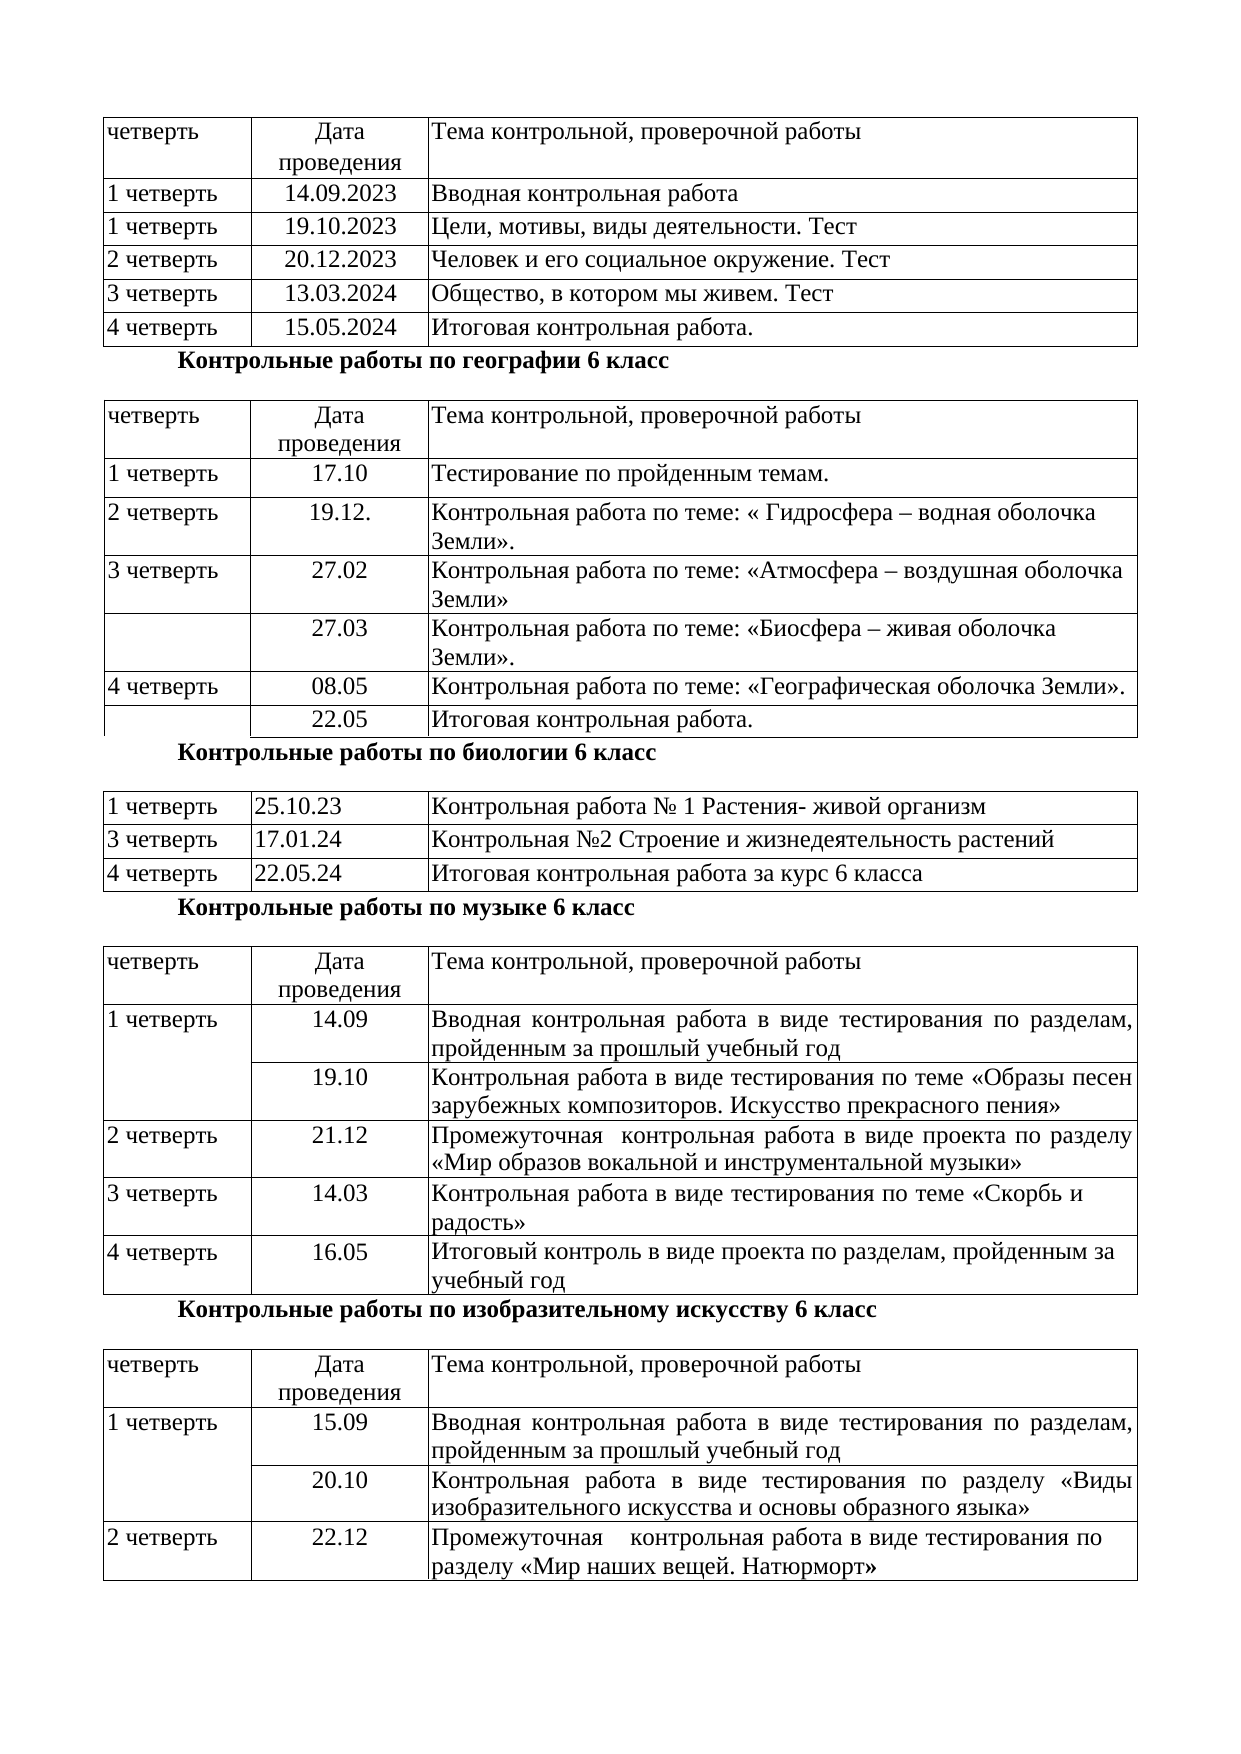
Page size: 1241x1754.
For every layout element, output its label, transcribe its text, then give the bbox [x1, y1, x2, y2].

table_cell Контрольная работа по теме: «Географическая оболочка Земли». [429, 672, 1137, 704]
table_cell Общество, в котором мы живем. Тест [429, 280, 1137, 312]
table_cell 3 четверть [104, 825, 251, 858]
table_cell Контрольная работа по теме: « Гидросфера – водная оболочка Земли». [429, 498, 1137, 555]
table_cell 2 четверть [105, 498, 250, 555]
table_cell 20.12.2023 [252, 246, 428, 279]
table_cell 22.12 [252, 1522, 428, 1580]
text Контрольные работы по биологии 6 класс [177, 737, 1180, 766]
table_cell 17.01.24 [252, 825, 428, 858]
table_cell Вводная контрольная работа в виде тестирования по разделам, пройденным за прошлый учебный год [429, 1005, 1137, 1062]
table_header Дата проведения [251, 401, 428, 458]
table_cell 22.05.24 [252, 859, 428, 891]
table_cell [105, 614, 250, 671]
text Контрольные работы по музыке 6 класс [177, 892, 1180, 921]
table_cell Контрольная работа по теме: «Атмосфера – воздушная оболочка Земли» [429, 556, 1137, 613]
table_cell 08.05 [251, 672, 428, 704]
table_header 25.10.23 [252, 792, 428, 824]
table_cell Вводная контрольная работа [429, 179, 1137, 212]
table_header Тема контрольной, проверочной работы [429, 118, 1137, 178]
table_header четверть [104, 1350, 251, 1407]
table_cell Итоговая контрольная работа. [429, 706, 1137, 736]
table_cell Контрольная работа в виде тестирования по теме «Образы песен зарубежных композиторов. Искусство прекрасного пения» [429, 1063, 1137, 1120]
table_cell 17.10 [251, 459, 428, 497]
table_header четверть [104, 118, 251, 178]
table_header Тема контрольной, проверочной работы [429, 947, 1137, 1004]
table_cell 3 четверть [104, 1178, 251, 1235]
table_cell 27.02 [251, 556, 428, 613]
table_cell 2 четверть [104, 1121, 251, 1177]
table_cell 4 четверть [104, 1236, 251, 1294]
table_cell 19.10.2023 [252, 213, 428, 245]
table_cell 19.10 [252, 1063, 428, 1120]
table_cell [105, 706, 250, 736]
table_cell 1 четверть [104, 1408, 251, 1521]
table_cell 4 четверть [104, 313, 251, 346]
table_cell 16.05 [252, 1236, 428, 1294]
table_cell Человек и его социальное окружение. Тест [429, 246, 1137, 279]
table_header Тема контрольной, проверочной работы [429, 401, 1137, 458]
table_cell 27.03 [251, 614, 428, 671]
table_cell 1 четверть [104, 1005, 251, 1120]
table_cell 4 четверть [105, 672, 250, 704]
table_cell 4 четверть [104, 859, 251, 891]
table_cell 2 четверть [104, 1522, 251, 1580]
table_cell 14.09.2023 [252, 179, 428, 212]
table_cell 3 четверть [104, 280, 251, 312]
table_cell 1 четверть [104, 179, 251, 212]
table_cell Контрольная работа в виде тестирования по разделу «Виды изобразительного искусства и основы образного языка» [429, 1466, 1137, 1521]
table_cell 14.03 [252, 1178, 428, 1235]
table_cell 1 четверть [104, 213, 251, 245]
table_cell Итоговая контрольная работа. [429, 313, 1137, 346]
table_header Тема контрольной, проверочной работы [429, 1350, 1137, 1407]
table_cell Контрольная работа по теме: «Биосфера – живая оболочка Земли». [429, 614, 1137, 671]
table_cell 1 четверть [105, 459, 250, 497]
table_cell Итоговая контрольная работа за курс 6 класса [429, 859, 1137, 891]
table_cell 20.10 [252, 1466, 428, 1521]
text Контрольные работы по географии 6 класс [177, 346, 1180, 374]
table_header Дата проведения [252, 947, 428, 1004]
table_cell 22.05 [251, 706, 428, 736]
table_cell 15.09 [252, 1408, 428, 1464]
table_cell Контрольная работа в виде тестирования по теме «Скорбь и радость» [429, 1178, 1137, 1235]
table_cell 13.03.2024 [252, 280, 428, 312]
table_cell 19.12. [251, 498, 428, 555]
table_cell Контрольная №2 Строение и жизнедеятельность растений [429, 825, 1137, 858]
table_header четверть [104, 947, 251, 1004]
table_cell Промежуточная контрольная работа в виде тестирования по разделу «Мир наших вещей. Натюрморт» [428, 1522, 1137, 1580]
table_header Контрольная работа № 1 Растения- живой организм [429, 792, 1137, 824]
table_header Дата проведения [252, 118, 428, 178]
table_cell 2 четверть [104, 246, 251, 279]
table_cell 21.12 [252, 1121, 428, 1177]
table_header 1 четверть [104, 792, 251, 824]
table_cell Вводная контрольная работа в виде тестирования по разделам, пройденным за прошлый учебный год [429, 1408, 1137, 1464]
table_cell 14.09 [252, 1005, 428, 1062]
table_cell Цели, мотивы, виды деятельности. Тест [429, 213, 1137, 245]
table_header четверть [105, 401, 250, 458]
text Контрольные работы по изобразительному искусству 6 класс [177, 1294, 1180, 1323]
table_cell 15.05.2024 [252, 313, 428, 346]
table_cell Тестирование по пройденным темам. [429, 459, 1137, 497]
table_cell Итоговый контроль в виде проекта по разделам, пройденным за учебный год [429, 1236, 1137, 1294]
table_header Дата проведения [252, 1350, 428, 1407]
table_cell 3 четверть [105, 556, 250, 613]
table_cell Промежуточная контрольная работа в виде проекта по разделу «Мир образов вокальной и инструментальной музыки» [429, 1121, 1137, 1177]
